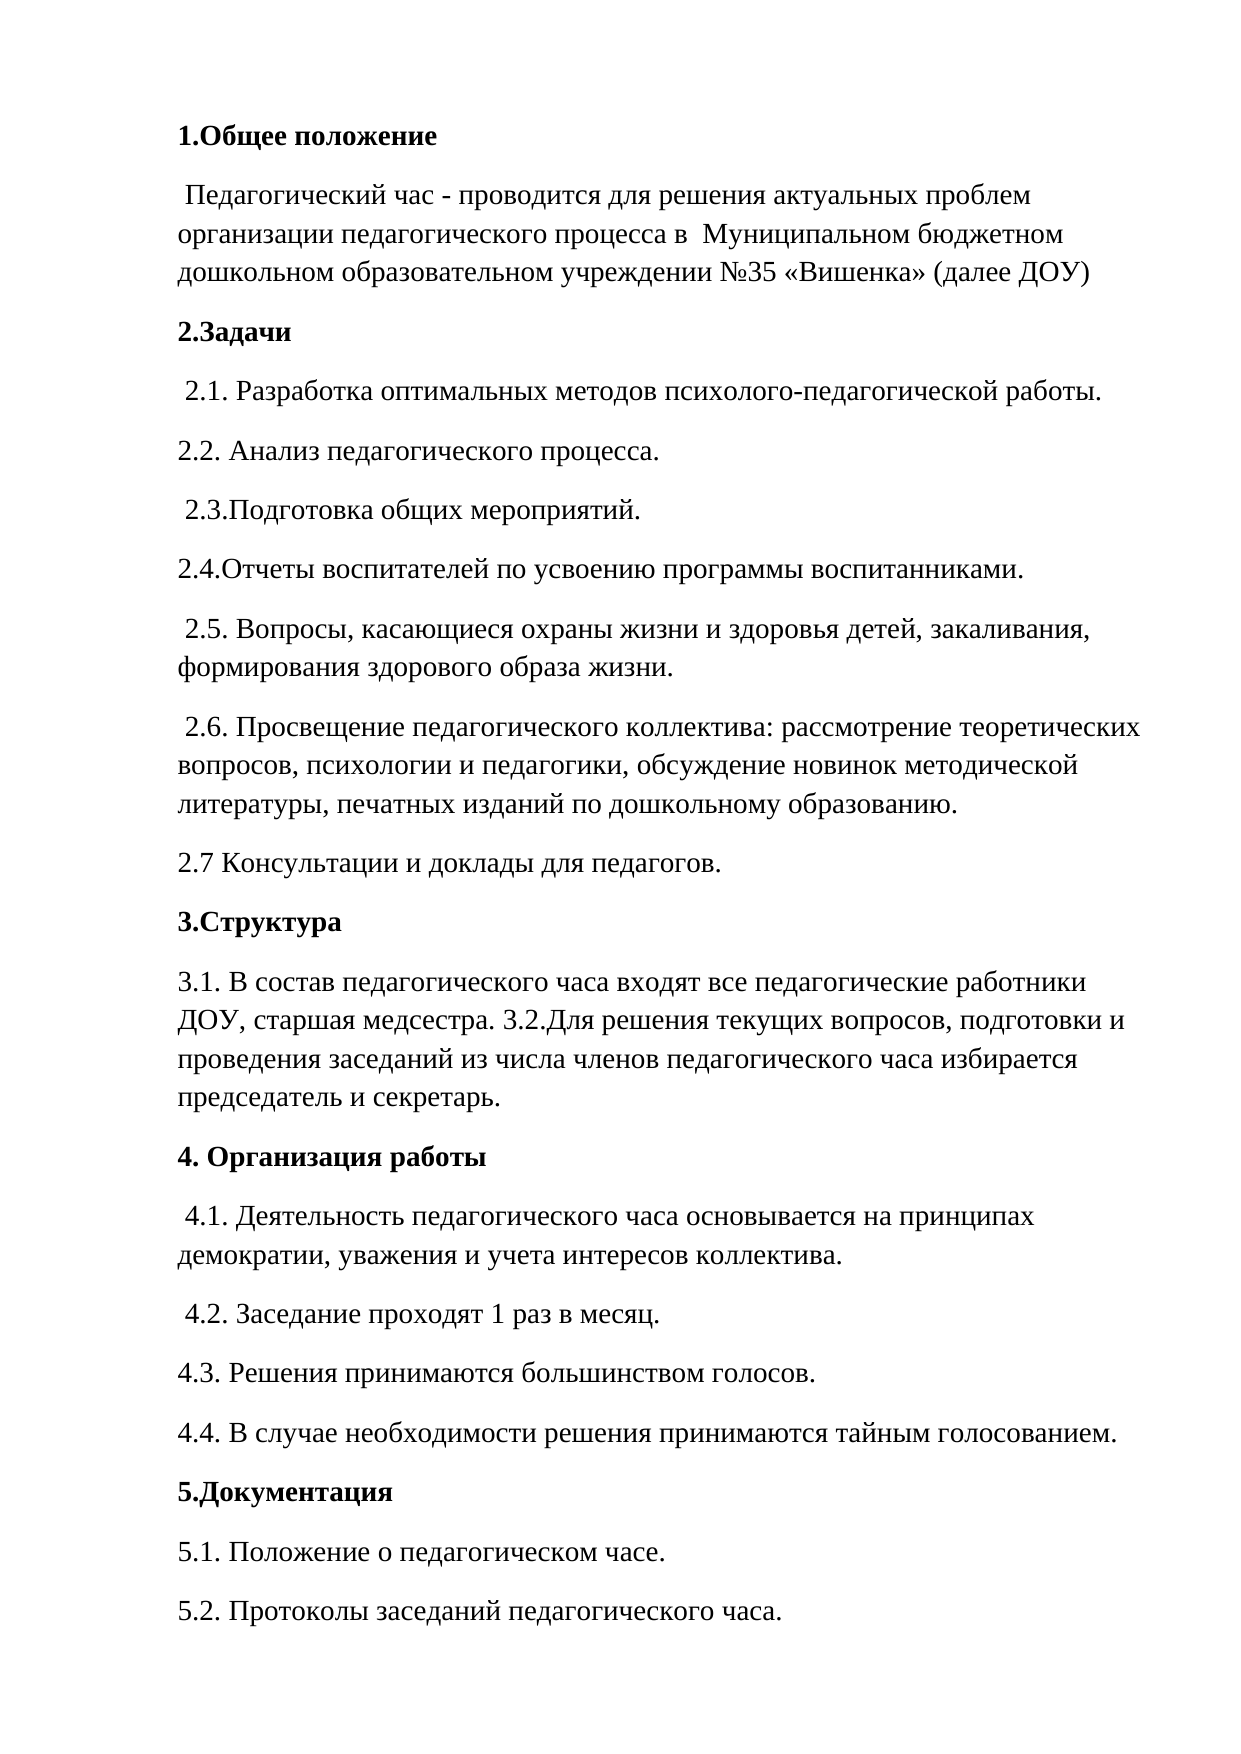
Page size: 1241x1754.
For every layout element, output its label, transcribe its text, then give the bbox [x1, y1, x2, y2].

text 2.7 Консультации и доклады для педагогов. [177, 845, 1152, 879]
text 4.3. Решения принимаются большинством голосов. [177, 1356, 1152, 1389]
text 2.6. Просвещение педагогического коллектива: рассмотрение теоретических вопросов, психологии и педагогики, обсуждение новинок методической литературы, печатных изданий по дошкольному образованию. [177, 709, 1152, 819]
text 4.1. Деятельность педагогического часа основывается на принципах демократии, уважения и учета интересов коллектива. [177, 1198, 1152, 1270]
text Педагогический час - проводится для решения актуальных проблем организации педагогического процесса в Муниципальном бюджетном дошкольном образовательном учреждении №35 «Вишенка» (далее ДОУ) [177, 177, 1152, 288]
text 1.Общее положение [177, 118, 1152, 152]
text 2.Задачи [177, 314, 1152, 347]
text 3.Структура [177, 904, 1152, 938]
text 2.1. Разработка оптимальных методов психолого-педагогической работы. [177, 373, 1152, 407]
text 5.Документация [177, 1474, 1152, 1508]
text 2.4.Отчеты воспитателей по усвоению программы воспитанниками. [177, 551, 1152, 585]
text 4.4. В случае необходимости решения принимаются тайным голосованием. [177, 1415, 1152, 1448]
text 5.2. Протоколы заседаний педагогического часа. [177, 1593, 1152, 1627]
text 4.2. Заседание проходят 1 раз в месяц. [177, 1296, 1152, 1330]
text 4. Организация работы [177, 1139, 1152, 1172]
text 3.1. В состав педагогического часа входят все педагогические работники ДОУ, старшая медсестра. 3.2.Для решения текущих вопросов, подготовки и проведения заседаний из числа членов педагогического часа избирается председатель и секретарь. [177, 964, 1152, 1113]
text 5.1. Положение о педагогическом часе. [177, 1534, 1152, 1567]
text 2.3.Подготовка общих мероприятий. [177, 492, 1152, 526]
text 2.5. Вопросы, касающиеся охраны жизни и здоровья детей, закаливания, формирования здорового образа жизни. [177, 611, 1152, 683]
text 2.2. Анализ педагогического процесса. [177, 433, 1152, 466]
